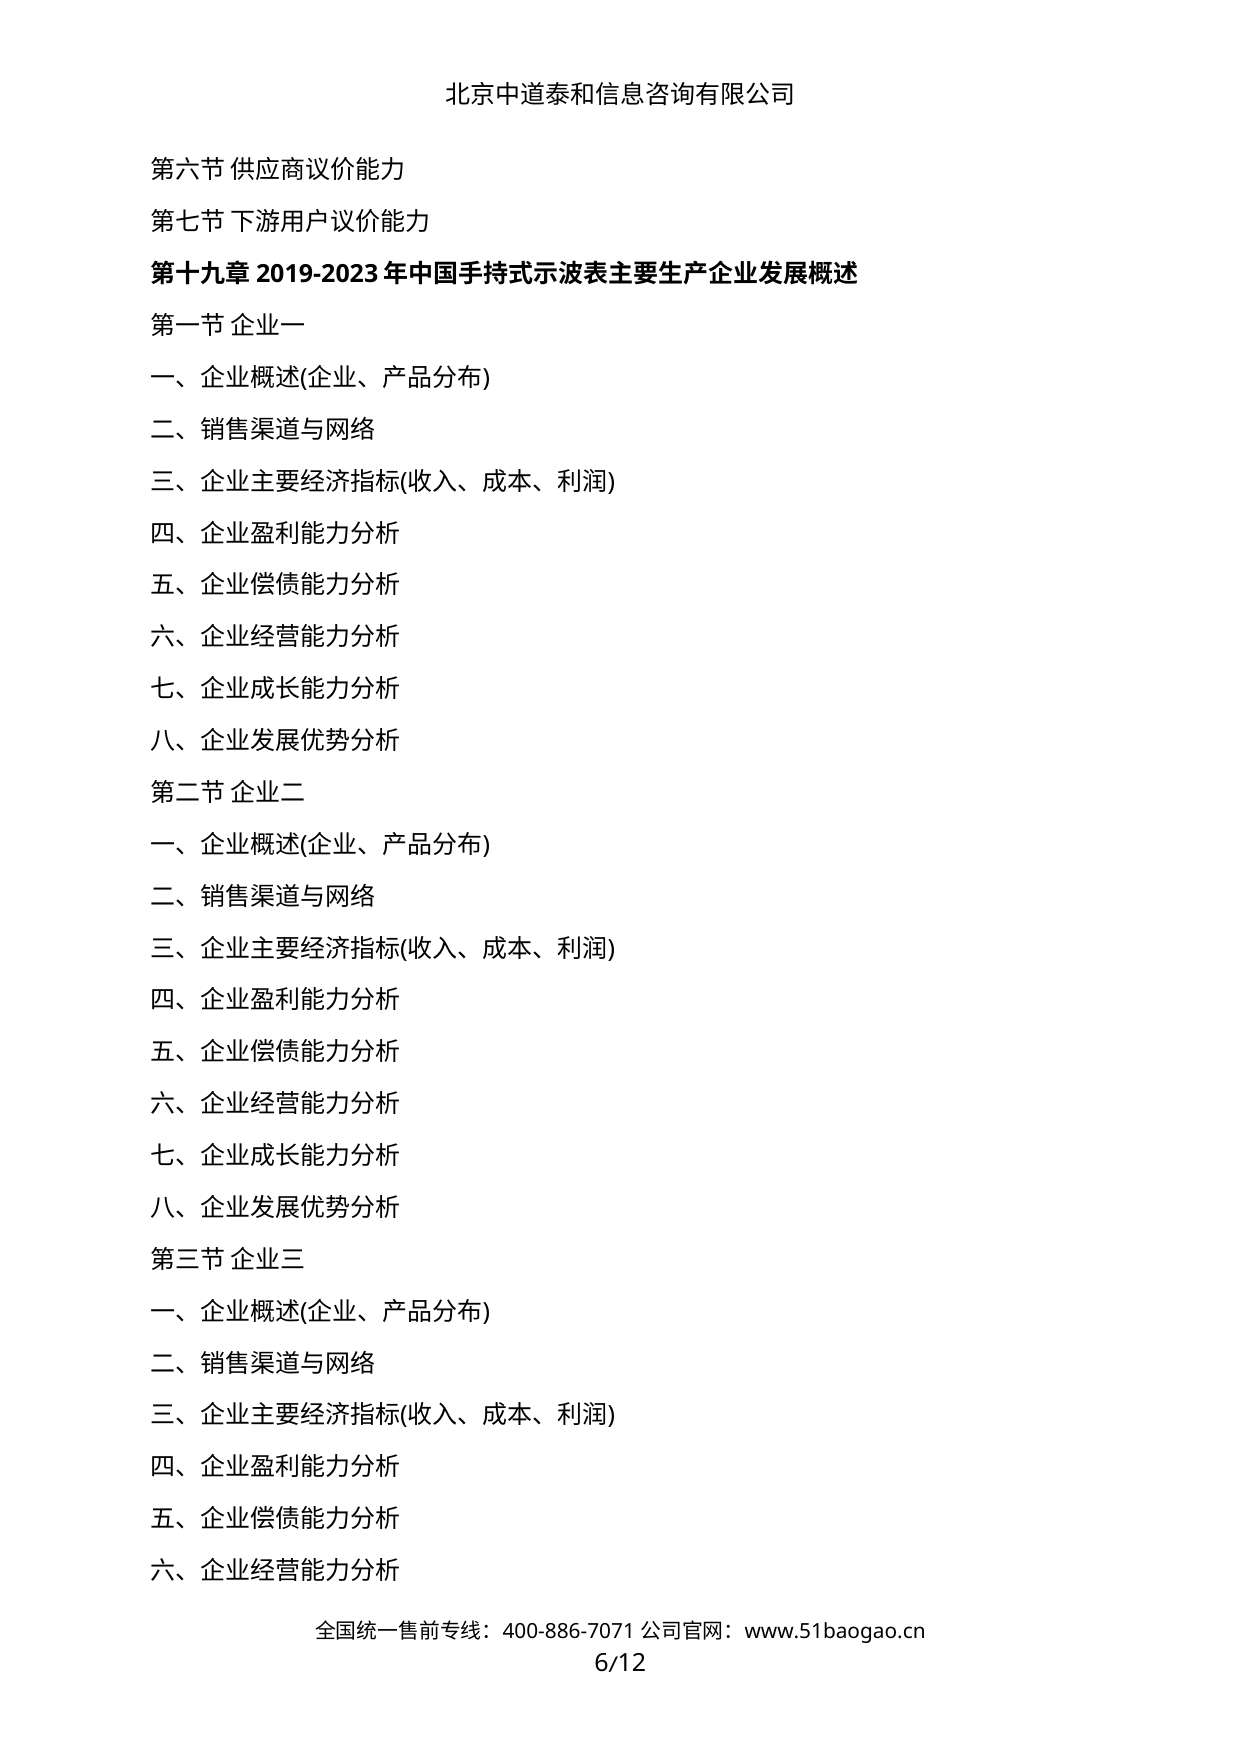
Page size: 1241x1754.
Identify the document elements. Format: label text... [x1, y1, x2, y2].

text 八、企业发展优势分析 [150, 721, 1090, 757]
text 第三节 企业三 [150, 1239, 1090, 1276]
text 一、企业概述(企业、产品分布) [150, 1291, 1090, 1327]
text 第一节 企业一 [150, 306, 1090, 342]
text 三、企业主要经济指标(收入、成本、利润) [150, 928, 1090, 964]
text 第六节 供应商议价能力 [150, 150, 1090, 186]
text 六、企业经营能力分析 [150, 617, 1090, 653]
text 四、企业盈利能力分析 [150, 1447, 1090, 1483]
text 三、企业主要经济指标(收入、成本、利润) [150, 1395, 1090, 1431]
text 五、企业偿债能力分析 [150, 1499, 1090, 1535]
text 八、企业发展优势分析 [150, 1187, 1090, 1224]
text 六、企业经营能力分析 [150, 1551, 1090, 1587]
text 一、企业概述(企业、产品分布) [150, 357, 1090, 394]
text 七、企业成长能力分析 [150, 669, 1090, 705]
text 四、企业盈利能力分析 [150, 980, 1090, 1016]
text 六、企业经营能力分析 [150, 1084, 1090, 1120]
text 第七节 下游用户议价能力 [150, 202, 1090, 238]
text 四、企业盈利能力分析 [150, 513, 1090, 549]
text 第十九章 2019-2023年中国手持式示波表主要生产企业发展概述 [150, 254, 1090, 290]
text 二、销售渠道与网络 [150, 1343, 1090, 1379]
text 五、企业偿债能力分析 [150, 565, 1090, 601]
text 七、企业成长能力分析 [150, 1136, 1090, 1172]
text 第二节 企业二 [150, 772, 1090, 809]
text 三、企业主要经济指标(收入、成本、利润) [150, 461, 1090, 497]
text 二、销售渠道与网络 [150, 876, 1090, 912]
text 五、企业偿债能力分析 [150, 1032, 1090, 1068]
text 二、销售渠道与网络 [150, 409, 1090, 446]
text 一、企业概述(企业、产品分布) [150, 824, 1090, 861]
